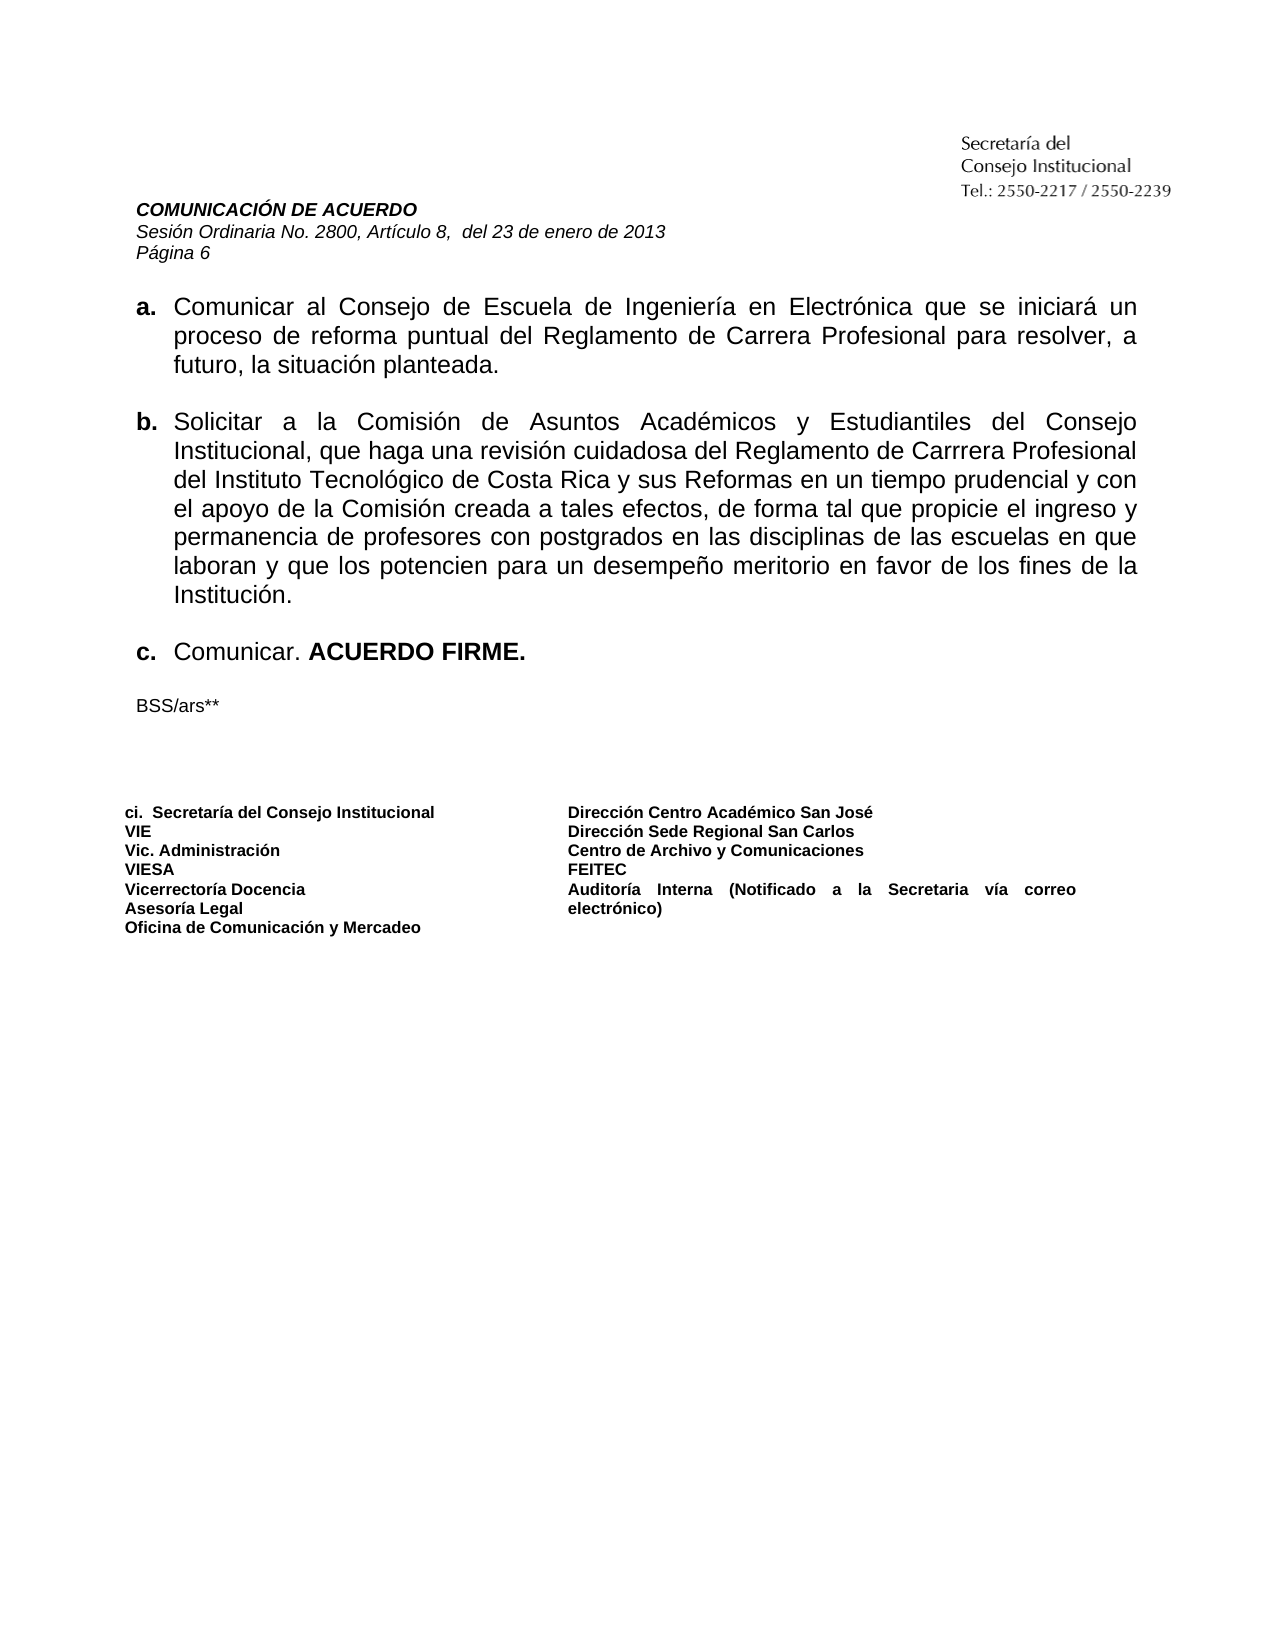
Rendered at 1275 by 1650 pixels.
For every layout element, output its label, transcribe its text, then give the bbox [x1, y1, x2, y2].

list Comunicar al Consejo de Escuela de Ingeniería en Electrónica que se iniciará un proceso de reforma puntual del Reglamento de Carrera Profesional para resolver, a futuro, la situación planteada. [136, 292, 1139, 378]
picture [961, 115, 1220, 211]
table_header Dirección Centro Académico San José Dirección Sede Regional San Carlos Centro de Archivo y Comunicaciones FEITEC Auditoría Interna (Notificado a la Secretaria vía correo electrónico) [556, 803, 1088, 966]
list Comunicar. ACUERDO FIRME. [136, 637, 1139, 666]
list Solicitar a la Comisión de Asuntos Académicos y Estudiantiles del Consejo Institucional, que haga una revisión cuidadosa del Reglamento de Carrrera Profesional del Instituto Tecnológico de Costa Rica y sus Reformas en un tiempo prudencial y con el apoyo de la Comisión creada a tales efectos, de forma tal que propicie el ingreso y permanencia de profesores con postgrados en las disciplinas de las escuelas en que laboran y que los potencien para un desempeño meritorio en favor de los fines de la Institución. [136, 407, 1139, 608]
table_header ci. Secretaría del Consejo Institucional VIE Vic. Administración VIESA Vicerrectoría Docencia Asesoría Legal Oficina de Comunicación y Mercadeo [113, 803, 556, 966]
text BSS/ars** [136, 695, 1139, 716]
